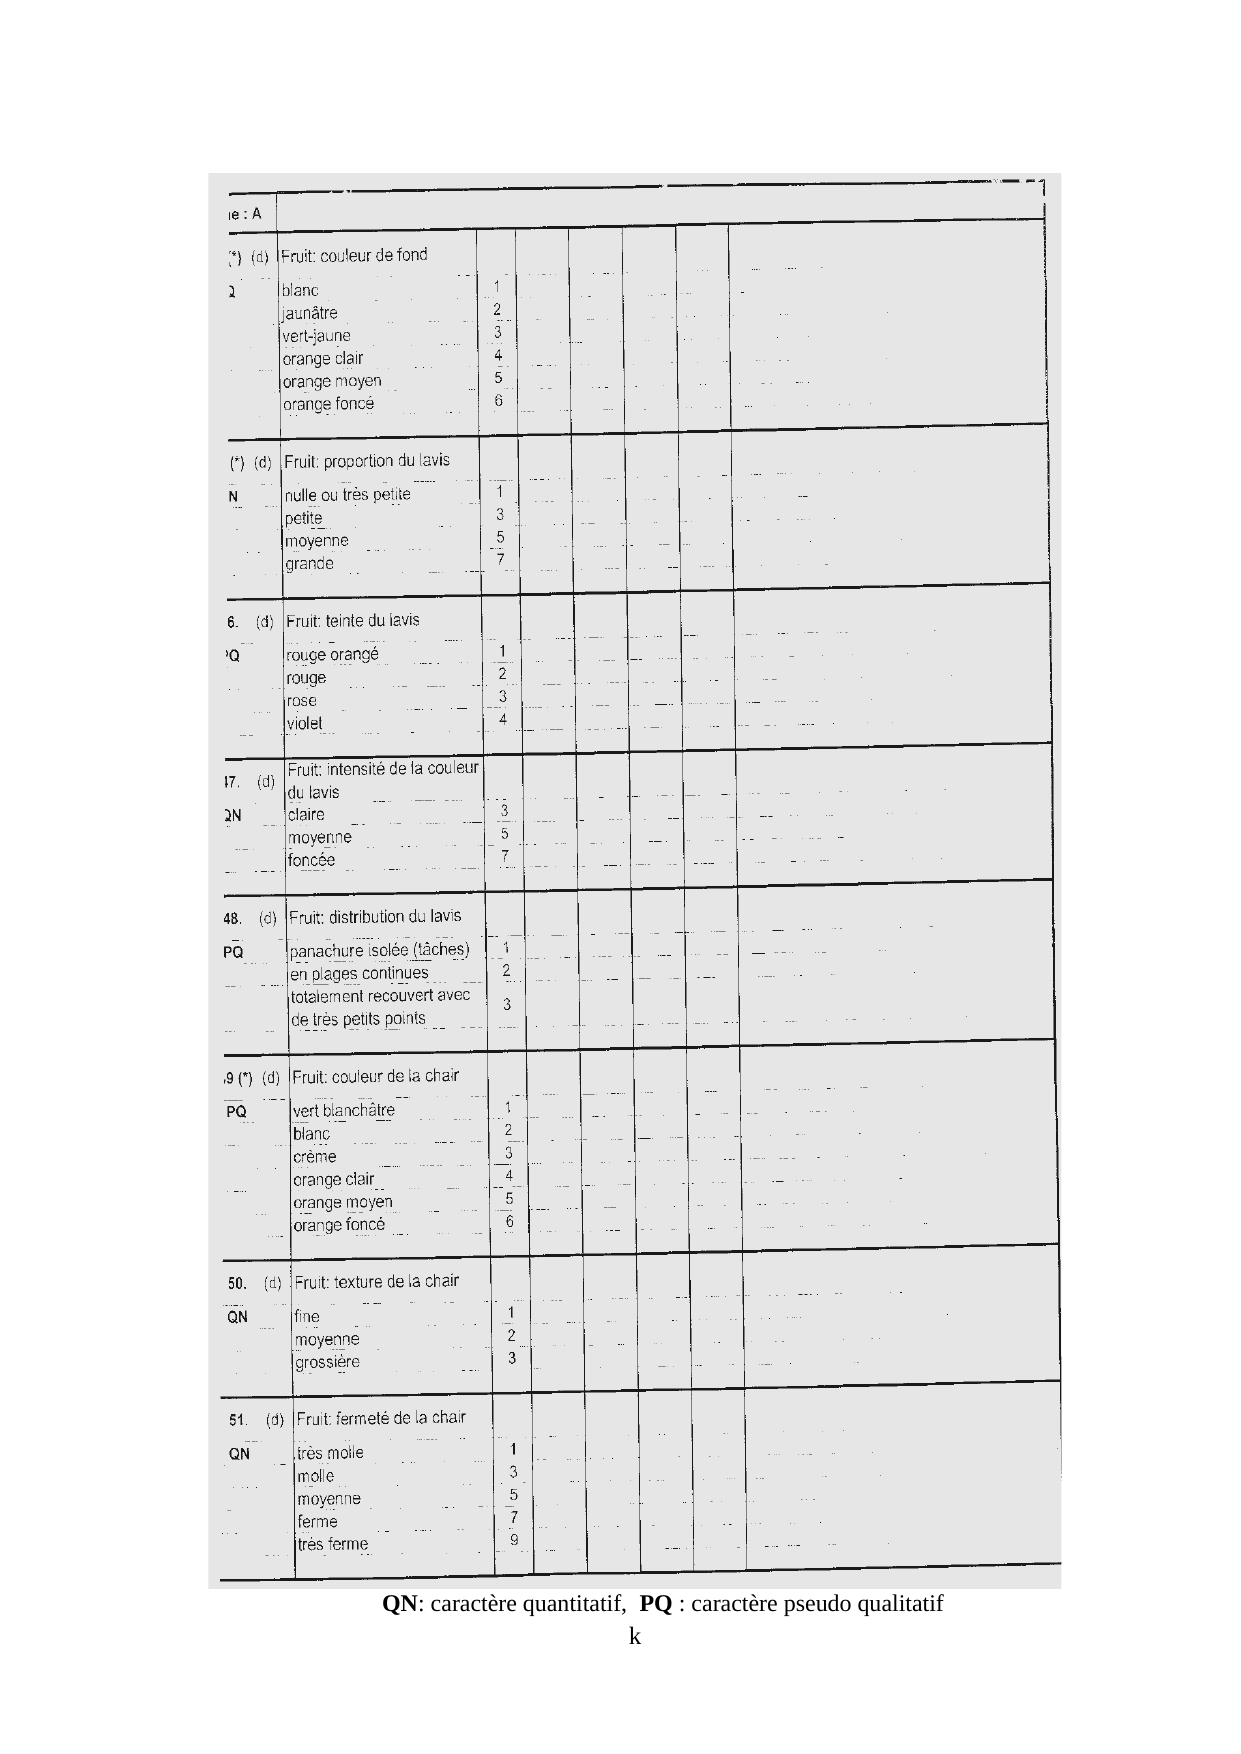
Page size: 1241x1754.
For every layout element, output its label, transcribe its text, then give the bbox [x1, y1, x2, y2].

text QN: caractère quantitatif, PQ : caractère pseudo qualitatif [174, 1589, 1152, 1617]
